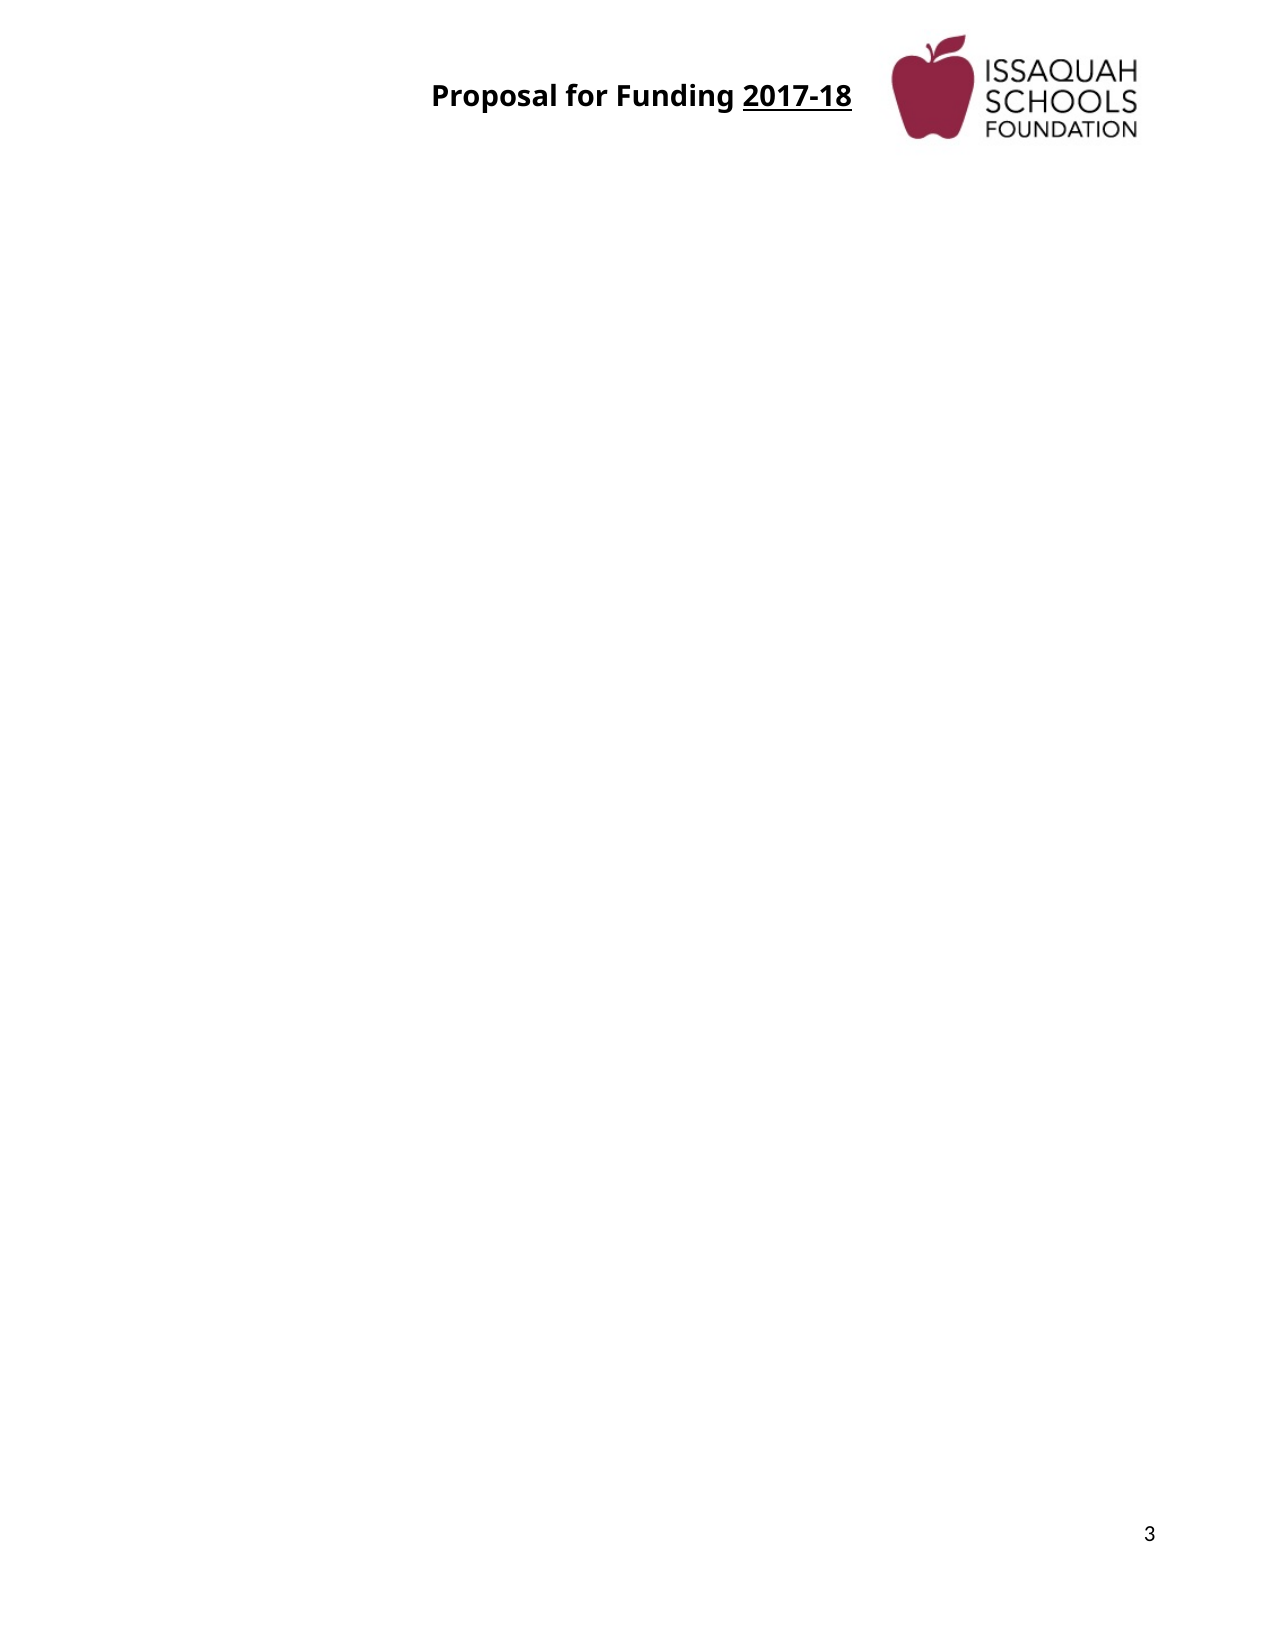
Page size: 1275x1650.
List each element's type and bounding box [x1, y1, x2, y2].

picture [879, 29, 1157, 166]
